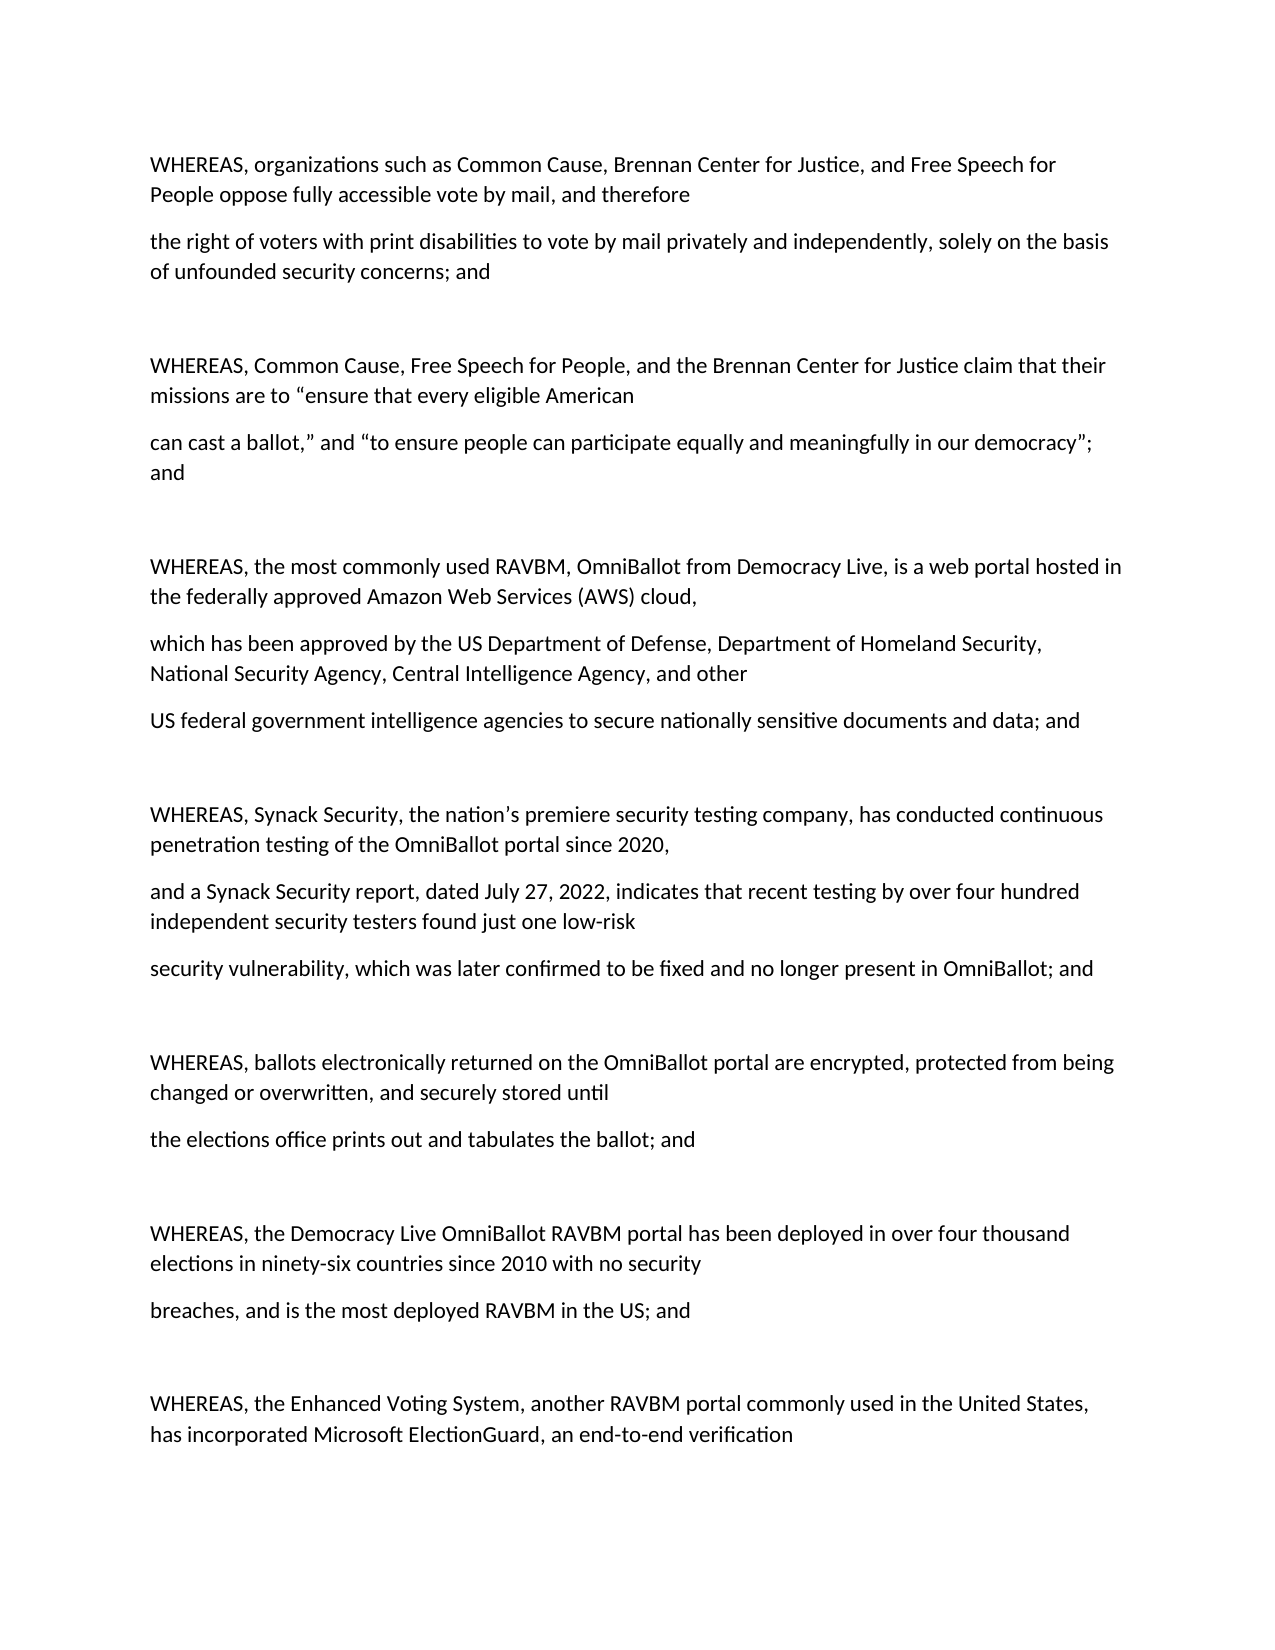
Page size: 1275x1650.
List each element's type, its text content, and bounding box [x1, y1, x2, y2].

text US federal government intelligence agencies to secure nationally sensitive documents and data; and [150, 706, 1125, 734]
text breaches, and is the most deployed RAVBM in the US; and [150, 1296, 1125, 1324]
text and a Synack Security report, dated July 27, 2022, indicates that recent testing by over four hundred independent security testers found just one low-risk [150, 877, 1125, 935]
text WHEREAS, organizations such as Common Cause, Brennan Center for Justice, and Free Speech for People oppose fully accessible vote by mail, and therefore [150, 150, 1125, 208]
text which has been approved by the US Department of Defense, Department of Homeland Security, National Security Agency, Central Intelligence Agency, and other [150, 629, 1125, 687]
text WHEREAS, the most commonly used RAVBM, OmniBallot from Democracy Live, is a web portal hosted in the federally approved Amazon Web Services (AWS) cloud, [150, 552, 1125, 610]
text WHEREAS, Synack Security, the nation’s premiere security testing company, has conducted continuous penetration testing of the OmniBallot portal since 2020, [150, 800, 1125, 858]
text WHEREAS, ballots electronically returned on the OmniBallot portal are encrypted, protected from being changed or overwritten, and securely stored until [150, 1048, 1125, 1106]
text WHEREAS, the Democracy Live OmniBallot RAVBM portal has been deployed in over four thousand elections in ninety-six countries since 2010 with no security [150, 1219, 1125, 1277]
text can cast a ballot,” and “to ensure people can participate equally and meaningfully in our democracy”; and [150, 428, 1125, 486]
text the right of voters with print disabilities to vote by mail privately and independently, solely on the basis of unfounded security concerns; and [150, 227, 1125, 285]
text WHEREAS, the Enhanced Voting System, another RAVBM portal commonly used in the United States, has incorporated Microsoft ElectionGuard, an end-to-end verification [150, 1389, 1125, 1448]
text the elections office prints out and tabulates the ballot; and [150, 1125, 1125, 1153]
text security vulnerability, which was later confirmed to be fixed and no longer present in OmniBallot; and [150, 954, 1125, 982]
text WHEREAS, Common Cause, Free Speech for People, and the Brennan Center for Justice claim that their missions are to “ensure that every eligible American [150, 351, 1125, 409]
